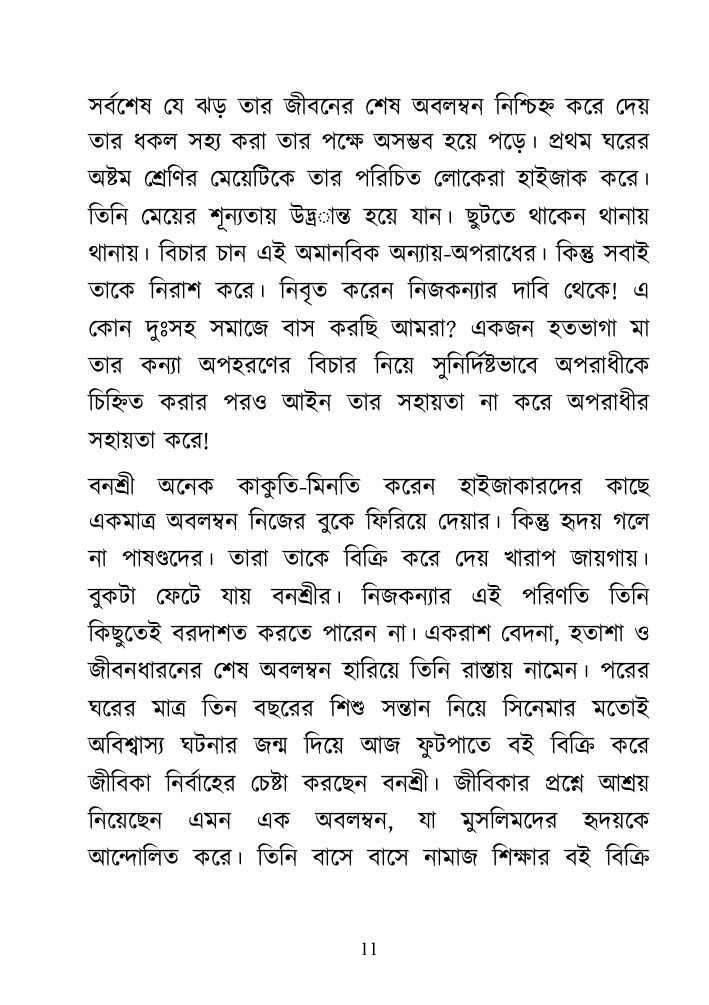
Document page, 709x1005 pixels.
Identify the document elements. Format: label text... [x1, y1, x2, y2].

text সর্বশেষ যে ঝড় তার জীবনের শেষ অবলম্বন নিশ্চিহ্ন করে দেয় তার ধকল সহ্য করা তার পক্ষে অসম্ভব হয়ে পড়ে। প্রথম ঘরের অষ্টম শ্রেণির মেয়েটিকে তার পরিচিত লোকেরা হাইজাক করে। তিনি মেয়ের শূন্যতায় উদ্ভ্রান্ত হয়ে যান। ছুটতে থাকেন থানায় থানায়। বিচার চান এই অমানবিক অন্যায়-অপরাধের। কিন্তু সবাই তাকে নিরাশ করে। নিবৃত করেন নিজকন্যার দাবি থেকে! এ কোন দুঃসহ সমাজে বাস করছি আমরা? একজন হতভাগা মা তার কন্যা অপহরণের বিচার নিয়ে সুনির্দিষ্টভাবে অপরাধীকে চিহ্নিত করার পরও আইন তার সহায়তা না করে অপরাধীর সহায়তা করে! [88, 85, 650, 459]
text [88, 466, 650, 877]
